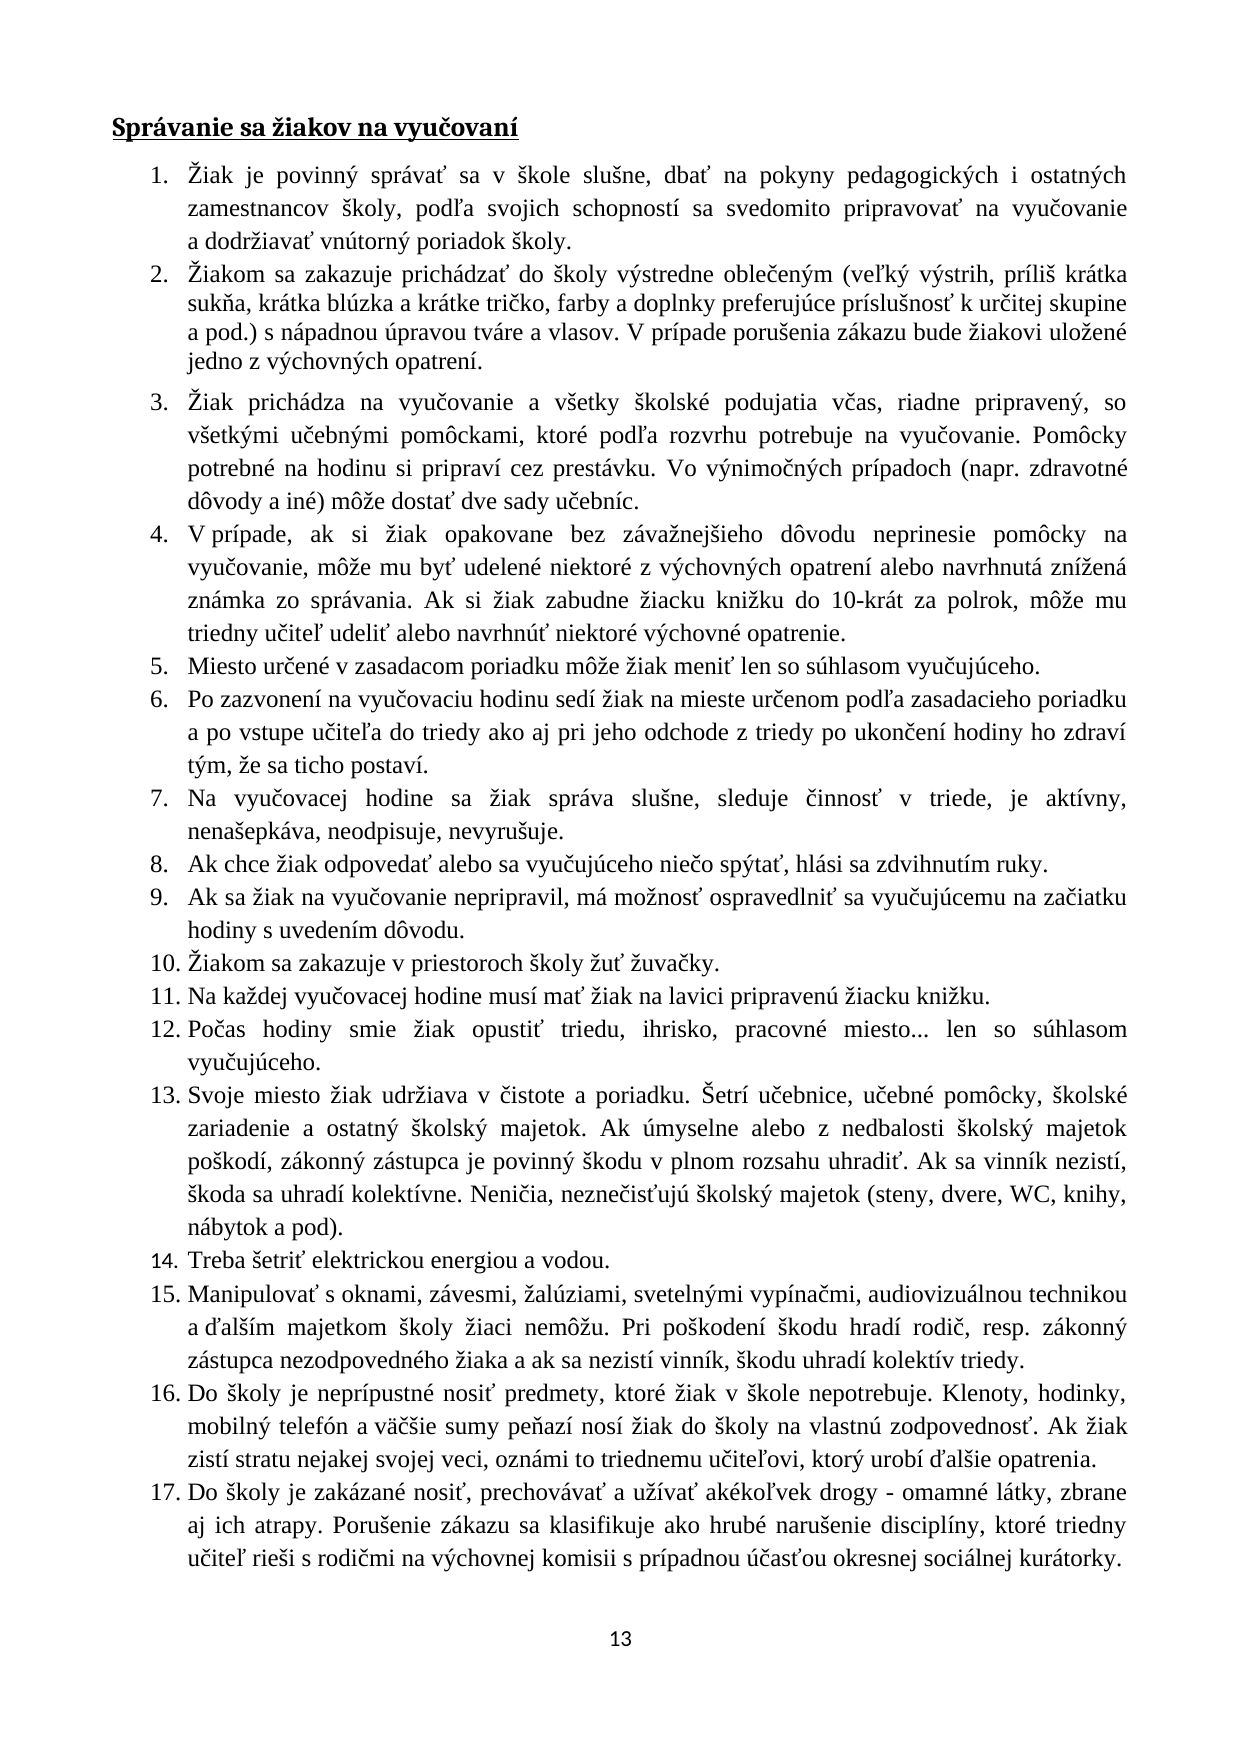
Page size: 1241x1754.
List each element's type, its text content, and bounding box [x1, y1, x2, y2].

list Žiakom sa zakazuje v priestoroch školy žuť žuvačky. [150, 948, 1128, 977]
list Žiakom sa zakazuje prichádzať do školy výstredne oblečeným (veľký výstrih, príliš krátka sukňa, krátka blúzka a krátke tričko, farby a doplnky preferujúce príslušnosť k určitej skupine a pod.) s nápadnou úpravou tváre a vlasov. V prípade porušenia zákazu bude žiakovi uložené jedno z výchovných opatrení. [150, 259, 1128, 374]
list Do školy je neprípustné nosiť predmety, ktoré žiak v škole nepotrebuje. Klenoty, hodinky, mobilný telefón a väčšie sumy peňazí nosí žiak do školy na vlastnú zodpovednosť. Ak žiak zistí stratu nejakej svojej veci, oznámi to triednemu učiteľovi, ktorý urobí ďalšie opatrenia. [150, 1378, 1128, 1473]
list Počas hodiny smie žiak opustiť triedu, ihrisko, pracovné miesto... len so súhlasom vyučujúceho. [150, 1014, 1128, 1076]
list Na každej vyučovacej hodine musí mať žiak na lavici pripravenú žiacku knižku. [150, 981, 1128, 1010]
list Do školy je zakázané nosiť, prechovávať a užívať akékoľvek drogy - omamné látky, zbrane aj ich atrapy. Porušenie zákazu sa klasifikuje ako hrubé narušenie disciplíny, ktoré triedny učiteľ rieši s rodičmi na výchovnej komisii s prípadnou účasťou okresnej sociálnej kurátorky. [150, 1477, 1128, 1572]
list Po zazvonení na vyučovaciu hodinu sedí žiak na mieste určenom podľa zasadacieho poriadku a po vstupe učiteľa do triedy ako aj pri jeho odchode z triedy po ukončení hodiny ho zdraví tým, že sa ticho postaví. [150, 684, 1128, 779]
list Treba šetriť elektrickou energiou a vodou. [150, 1246, 1128, 1274]
list Miesto určené v zasadacom poriadku môže žiak meniť len so súhlasom vyučujúceho. [150, 651, 1128, 680]
list Ak chce žiak odpovedať alebo sa vyučujúceho niečo spýtať, hlási sa zdvihnutím ruky. [150, 849, 1128, 878]
list Na vyučovacej hodine sa žiak správa slušne, sleduje činnosť v triede, je aktívny, nenašepkáva, neodpisuje, nevyrušuje. [150, 783, 1128, 845]
list Žiak je povinný správať sa v škole slušne, dbať na pokyny pedagogických i ostatných zamestnancov školy, podľa svojich schopností sa svedomito pripravovať na vyučovanie a dodržiavať vnútorný poriadok školy. [150, 160, 1128, 255]
list Manipulovať s oknami, závesmi, žalúziami, svetelnými vypínačmi, audiovizuálnou technikou a ďalším majetkom školy žiaci nemôžu. Pri poškodení škodu hradí rodič, resp. zákonný zástupca nezodpovedného žiaka a ak sa nezistí vinník, škodu uhradí kolektív triedy. [150, 1279, 1128, 1374]
list V prípade, ak si žiak opakovane bez závažnejšieho dôvodu neprinesie pomôcky na vyučovanie, môže mu byť udelené niektoré z výchovných opatrení alebo navrhnutá znížená známka zo správania. Ak si žiak zabudne žiacku knižku do 10-krát za polrok, môže mu triedny učiteľ udeliť alebo navrhnúť niektoré výchovné opatrenie. [150, 519, 1128, 647]
list Svoje miesto žiak udržiava v čistote a poriadku. Šetrí učebnice, učebné pomôcky, školské zariadenie a ostatný školský majetok. Ak úmyselne alebo z nedbalosti školský majetok poškodí, zákonný zástupca je povinný škodu v plnom rozsahu uhradiť. Ak sa vinník nezistí, škoda sa uhradí kolektívne. Neničia, neznečisťujú školský majetok (steny, dvere, WC, knihy, nábytok a pod). [150, 1080, 1128, 1241]
list Žiak prichádza na vyučovanie a všetky školské podujatia včas, riadne pripravený, so všetkými učebnými pomôckami, ktoré podľa rozvrhu potrebuje na vyučovanie. Pomôcky potrebné na hodinu si pripraví cez prestávku. Vo výnimočných prípadoch (napr. zdravotné dôvody a iné) môže dostať dve sady učebníc. [150, 387, 1128, 515]
list Ak sa žiak na vyučovanie nepripravil, má možnosť ospravedlniť sa vyučujúcemu na začiatku hodiny s uvedením dôvodu. [150, 882, 1128, 944]
subtitle Správanie sa žiakov na vyučovaní [112, 112, 1128, 143]
